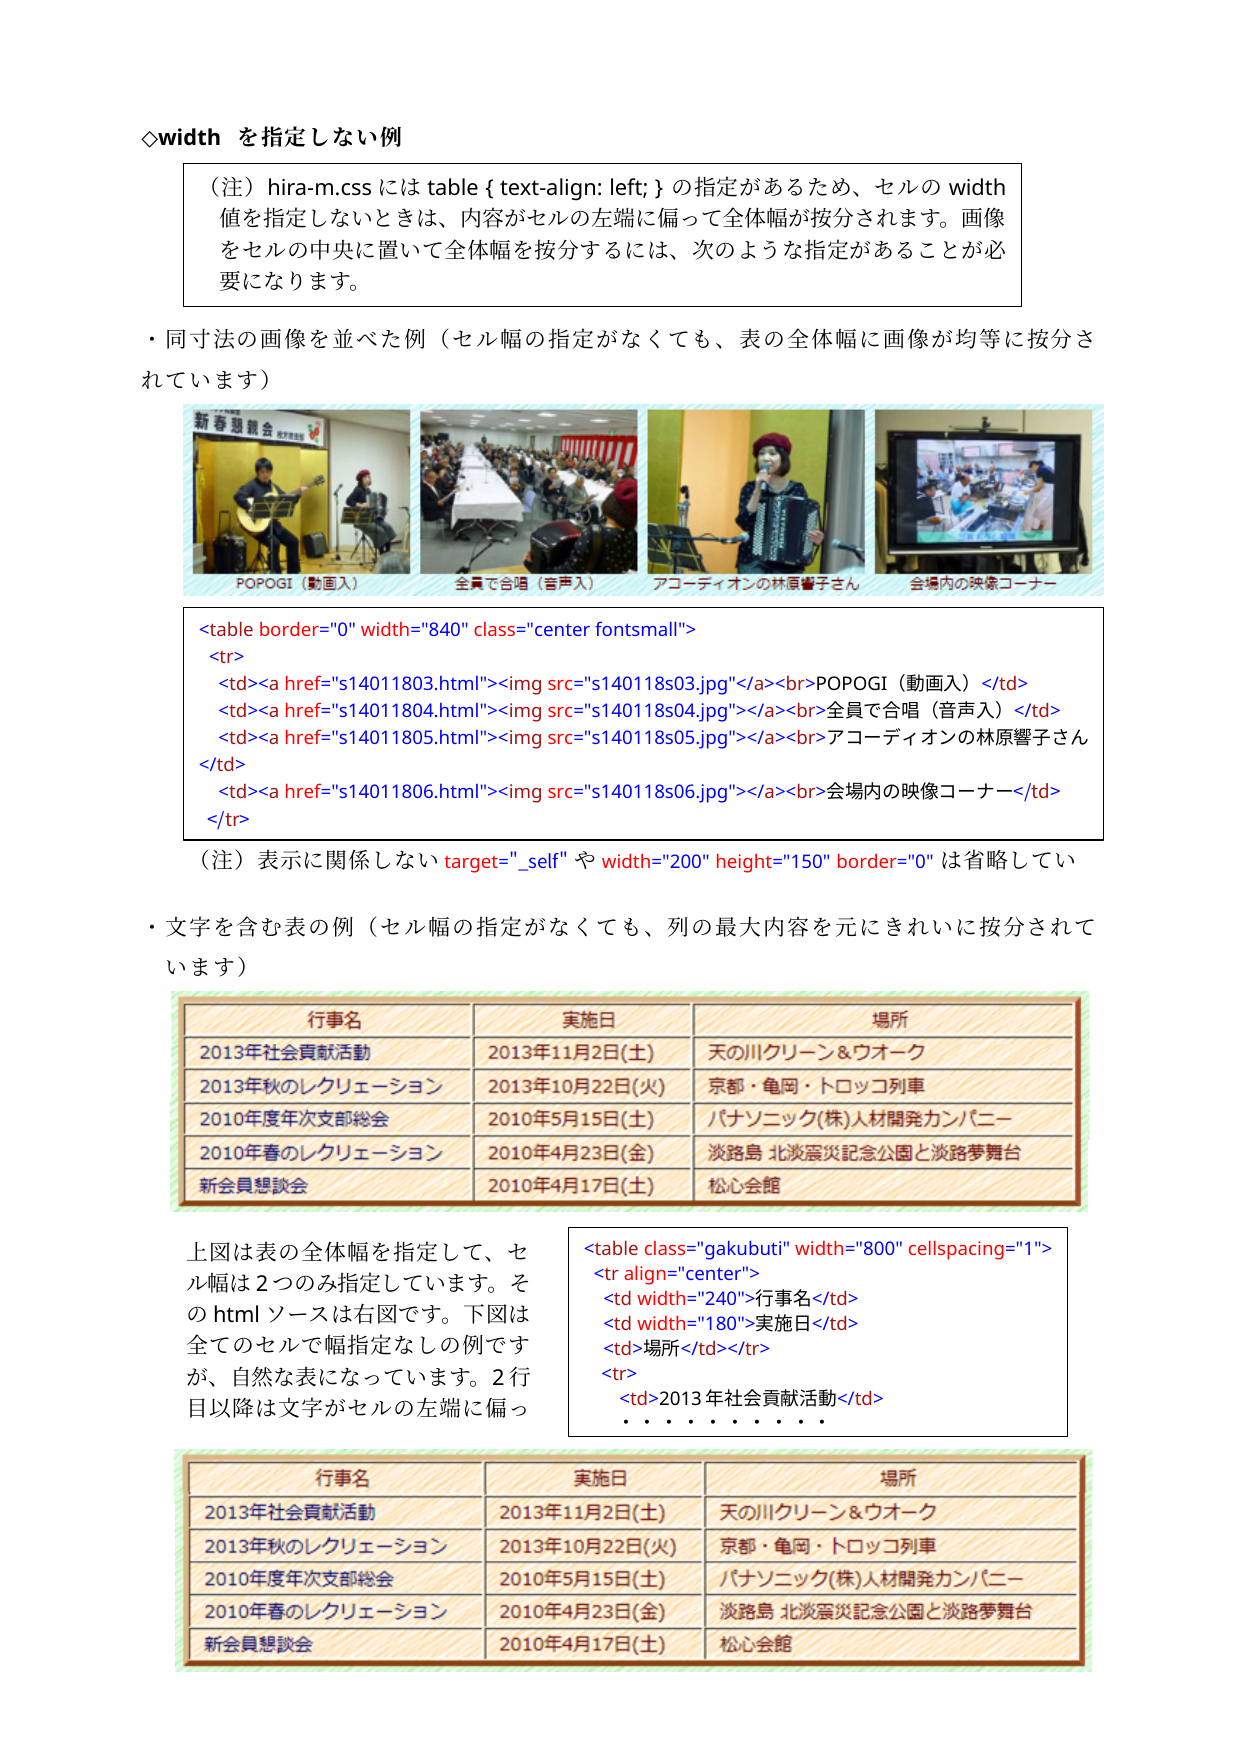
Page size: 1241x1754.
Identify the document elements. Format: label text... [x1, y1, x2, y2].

picture [170, 991, 1091, 1212]
picture [183, 404, 1104, 596]
text ・文字を含む表の例（セル幅の指定がなくても、列の最大内容を元にきれいに按分されています） [141, 905, 1099, 986]
picture [173, 1449, 1095, 1672]
text ・同寸法の画像を並べた例（セル幅の指定がなくても、表の全体幅に画像が均等に按分されています） [141, 318, 1099, 399]
text ◇widthを指定しない例 [141, 115, 1099, 156]
